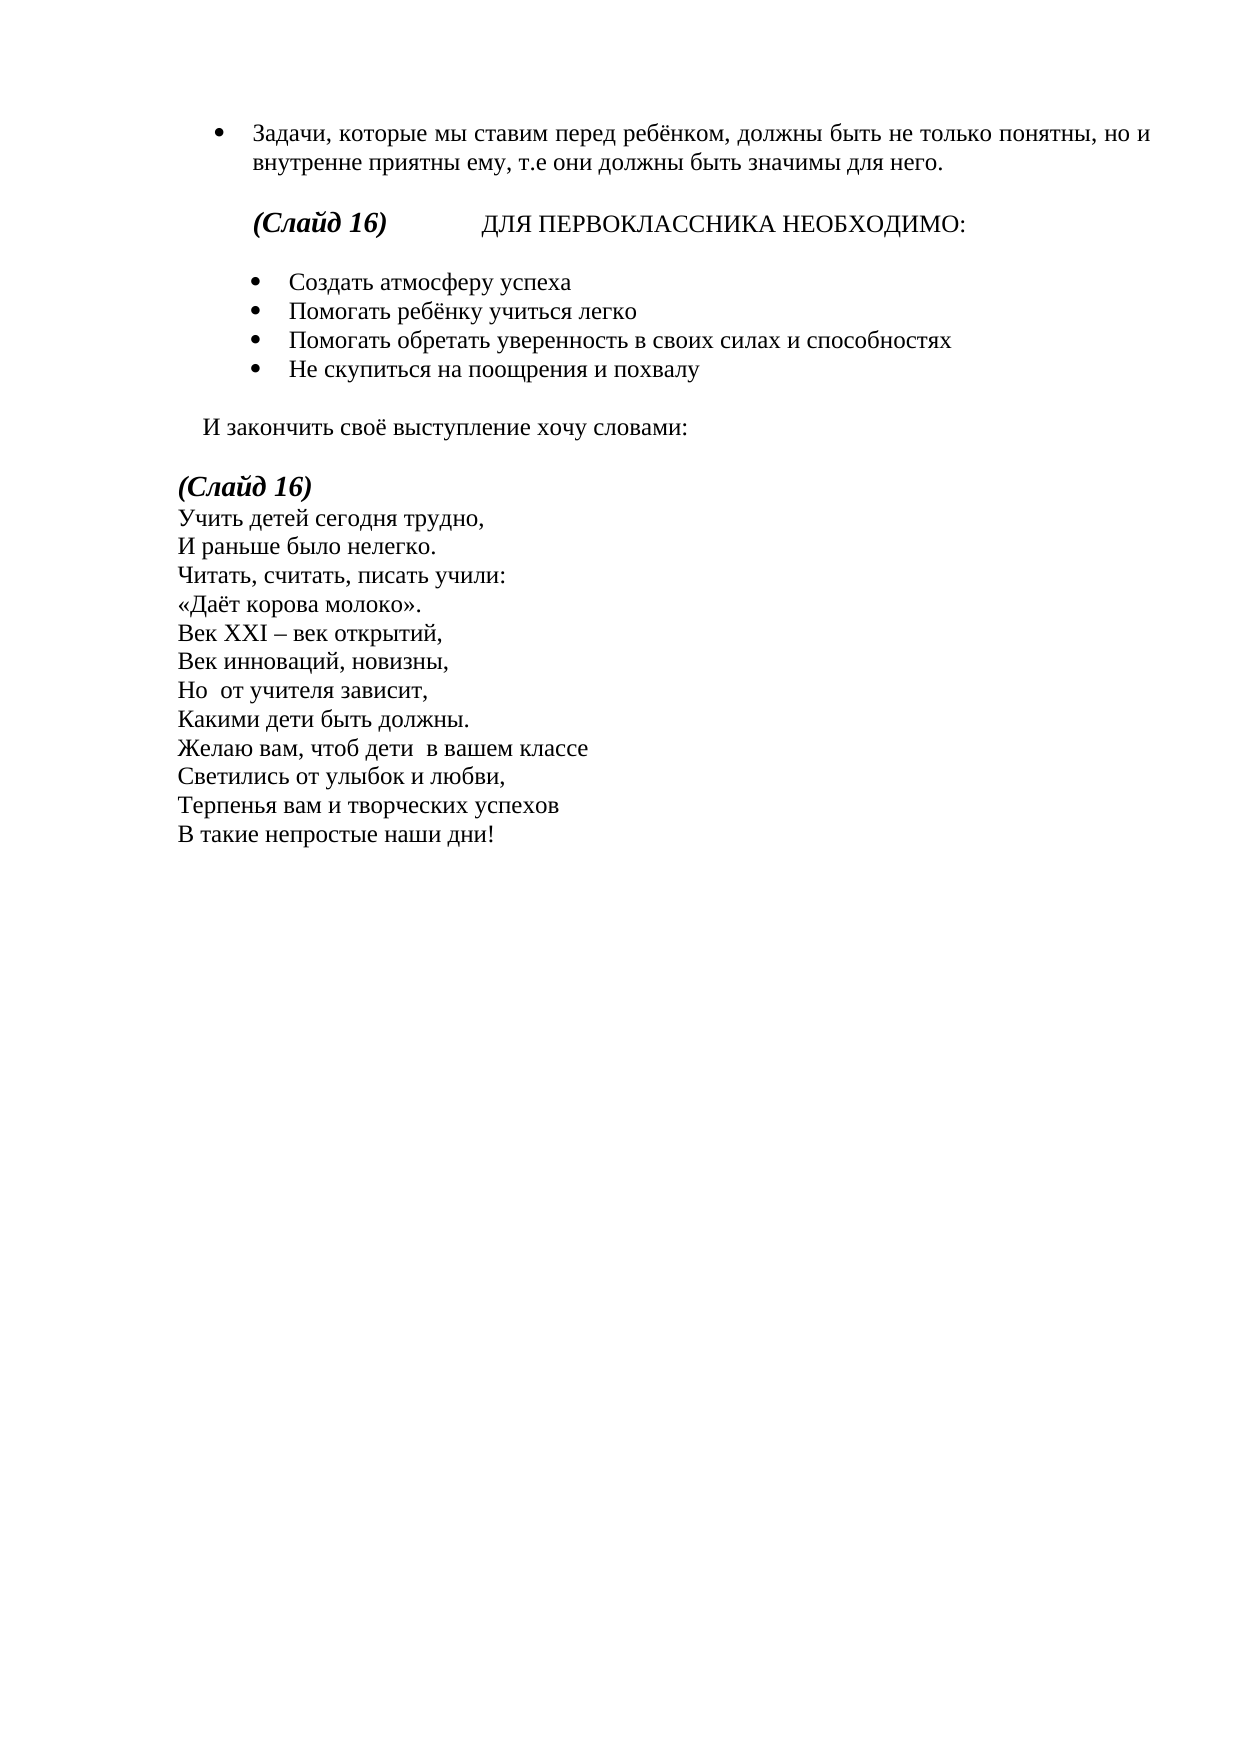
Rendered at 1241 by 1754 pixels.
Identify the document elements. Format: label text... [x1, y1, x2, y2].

text Век XXI – век открытий, [177, 618, 1152, 646]
text Учить детей сегодня трудно, [177, 503, 1152, 531]
list Задачи, которые мы ставим перед ребёнком, должны быть не только понятны, но и внутренне приятны ему, т.е они должны быть значимы для него. [215, 118, 1152, 176]
list Создать атмосферу успеха [251, 267, 1152, 296]
text (Слайд 16) [177, 469, 1152, 503]
text Светились от улыбок и любви, [177, 761, 1152, 790]
text Какими дети быть должны. [177, 704, 1152, 733]
text Читать, считать, писать учили: [177, 560, 1152, 589]
text Век инноваций, новизны, [177, 646, 1152, 675]
text В такие непростые наши дни! [177, 819, 1152, 848]
text (Слайд 16) ДЛЯ ПЕРВОКЛАССНИКА НЕОБХОДИМО: [252, 205, 1152, 238]
text И раньше было нелегко. [177, 531, 1152, 560]
list Не скупиться на поощрения и похвалу [251, 354, 1152, 382]
text Терпенья вам и творческих успехов [177, 790, 1152, 819]
list Помогать обретать уверенность в своих силах и способностях [251, 325, 1152, 354]
text И закончить своё выступление хочу словами: [177, 412, 1152, 440]
text «Даёт корова молоко». [177, 589, 1152, 618]
text Но от учителя зависит, [177, 675, 1152, 704]
text Желаю вам, чтоб дети в вашем классе [177, 733, 1152, 761]
list Помогать ребёнку учиться легко [251, 296, 1152, 325]
